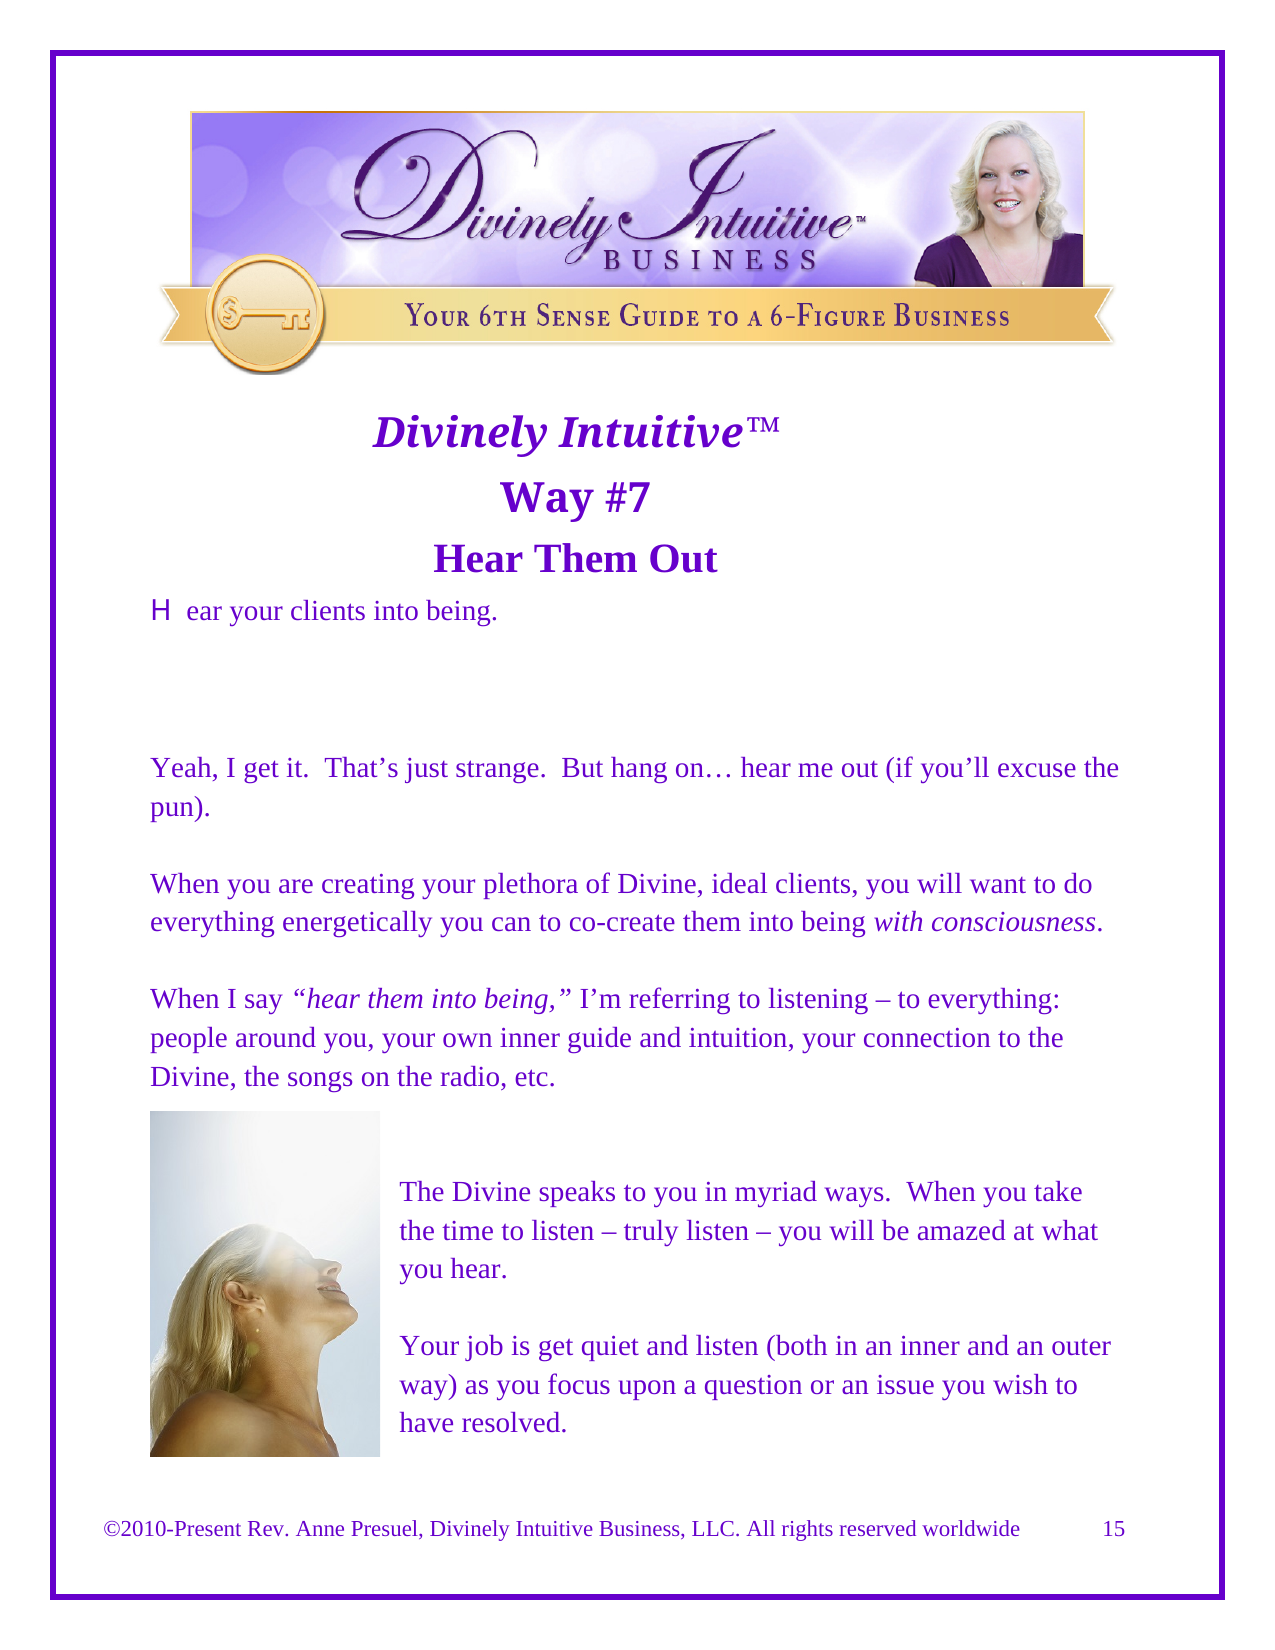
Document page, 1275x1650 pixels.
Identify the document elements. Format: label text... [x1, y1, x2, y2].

picture [150, 1111, 381, 1457]
text The Divine speaks to you in myriad ways. When you take the time to listen – truly listen – you will be amazed at what you hear. [381, 1174, 1125, 1285]
text Your job is get quiet and listen (both in an inner and an outer way) as you focus upon a question or an issue you wish to have resolved. [381, 1328, 1125, 1439]
text When you are creating your plethora of Divine, ideal clients, you will want to do everything energetically you can to co-create them into being with consciousness. [150, 866, 1125, 938]
picture [150, 108, 1125, 375]
text When I say “hear them into being,” I’m referring to listening – to everything: people around you, your own inner guide and intuition, your connection to the Divine, the songs on the radio, etc. [150, 982, 1125, 1092]
text Yeah, I get it. That’s just strange. But hang on… hear me out (if you’ll excuse the pun). [150, 750, 1125, 822]
text ear your clients into being. [150, 589, 1125, 629]
